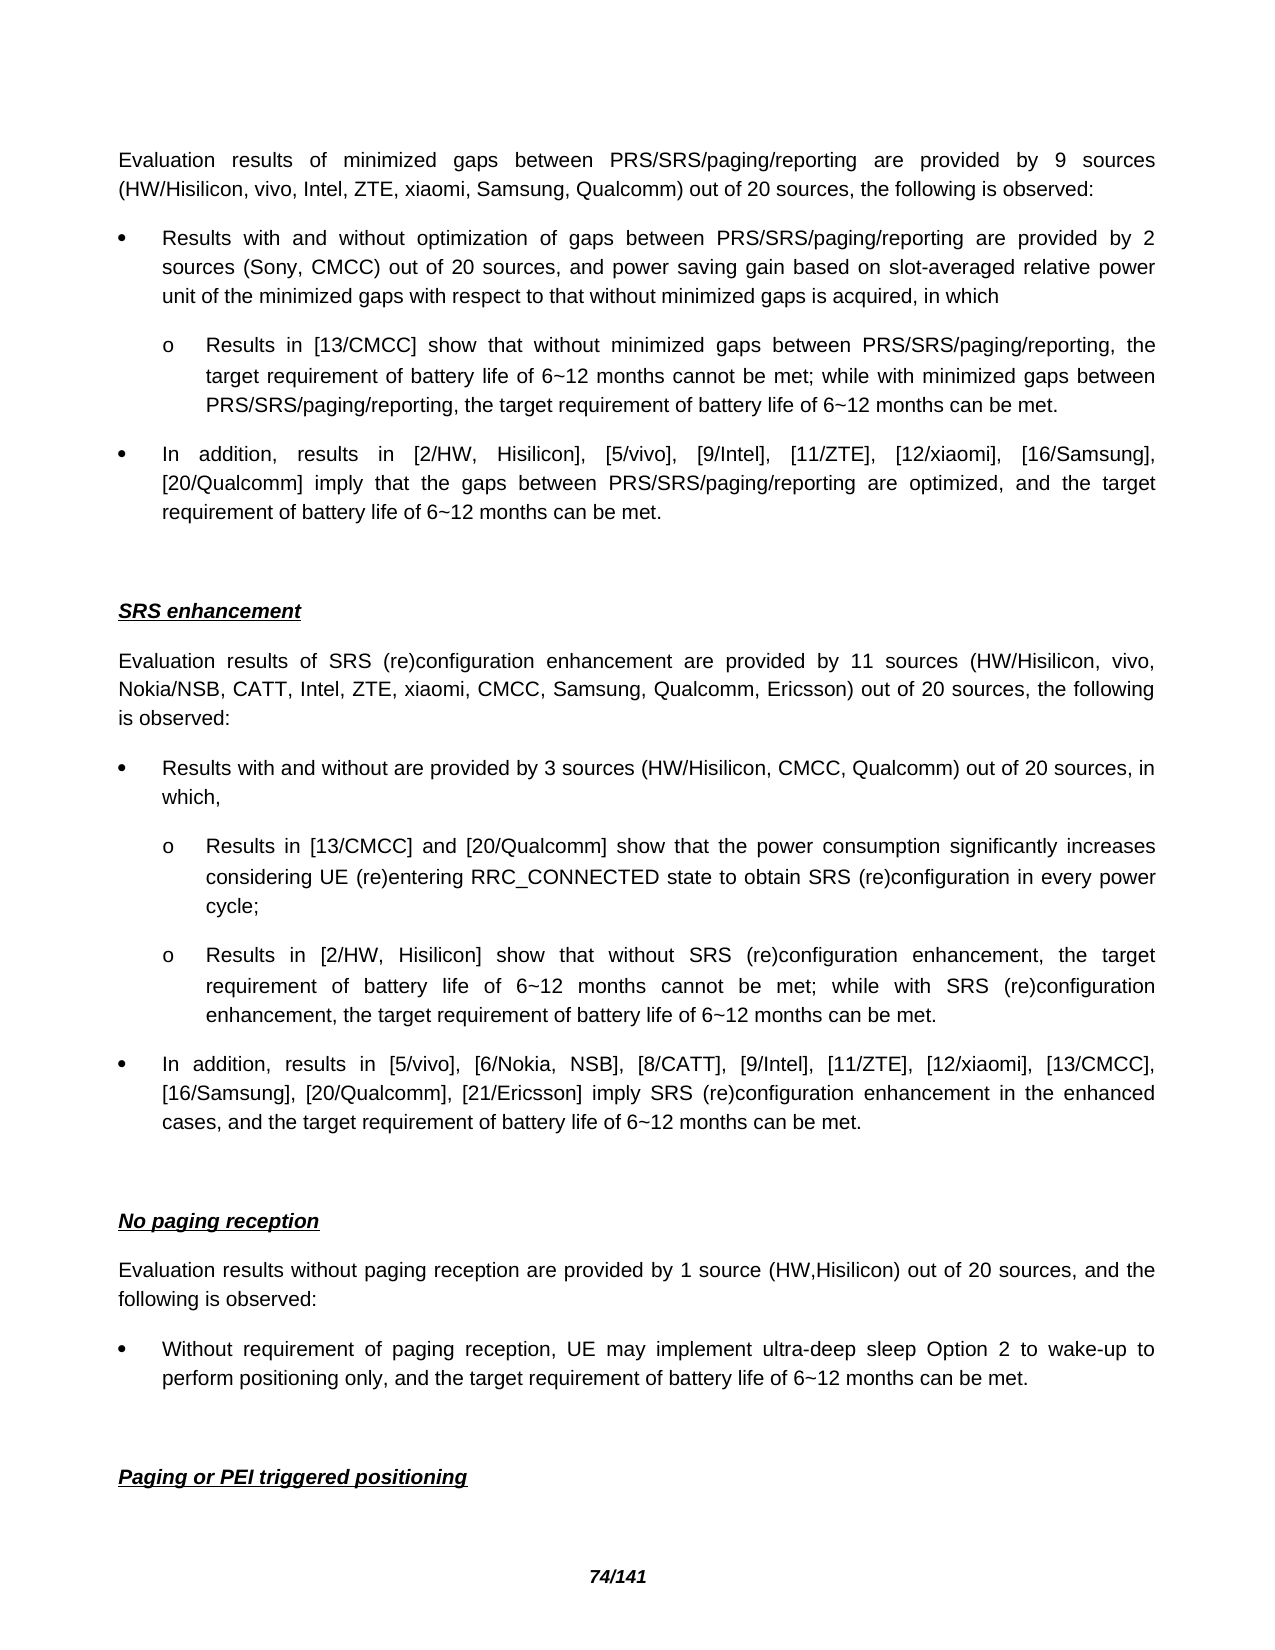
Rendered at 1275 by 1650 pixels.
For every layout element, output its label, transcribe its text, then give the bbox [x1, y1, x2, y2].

list Results in [2/HW, Hisilicon] show that without SRS (re)configuration enhancement, the target requirement of battery life of 6~12 months cannot be met; while with SRS (re)configuration enhancement, the target requirement of battery life of 6~12 months can be met. [162, 943, 1157, 1026]
text Paging or PEI triggered positioning [118, 1465, 1157, 1489]
list Results in [13/CMCC] show that without minimized gaps between PRS/SRS/paging/reporting, the target requirement of battery life of 6~12 months cannot be met; while with minimized gaps between PRS/SRS/paging/reporting, the target requirement of battery life of 6~12 months can be met. [162, 333, 1157, 417]
list Results with and without are provided by 3 sources (HW/Hisilicon, CMCC, Qualcomm) out of 20 sources, in which, [118, 756, 1157, 808]
text Evaluation results of SRS (re)configuration enhancement are provided by 11 sources (HW/Hisilicon, vivo, Nokia/NSB, CATT, Intel, ZTE, xiaomi, CMCC, Samsung, Qualcomm, Ericsson) out of 20 sources, the following is observed: [118, 648, 1157, 730]
text SRS enhancement [118, 599, 1157, 623]
list Results with and without optimization of gaps between PRS/SRS/paging/reporting are provided by 2 sources (Sony, CMCC) out of 20 sources, and power saving gain based on slot-averaged relative power unit of the minimized gaps with respect to that without minimized gaps is acquired, in which [118, 226, 1157, 308]
text Evaluation results of minimized gaps between PRS/SRS/paging/reporting are provided by 9 sources (HW/Hisilicon, vivo, Intel, ZTE, xiaomi, Samsung, Qualcomm) out of 20 sources, the following is observed: [118, 148, 1157, 200]
text Evaluation results without paging reception are provided by 1 source (HW,Hisilicon) out of 20 sources, and the following is observed: [118, 1258, 1157, 1311]
list Results in [13/CMCC] and [20/Qualcomm] show that the power consumption significantly increases considering UE (re)entering RRC_CONNECTED state to obtain SRS (re)configuration in every power cycle; [162, 834, 1157, 917]
list In addition, results in [2/HW, Hisilicon], [5/vivo], [9/Intel], [11/ZTE], [12/xiaomi], [16/Samsung], [20/Qualcomm] imply that the gaps between PRS/SRS/paging/reporting are optimized, and the target requirement of battery life of 6~12 months can be met. [118, 442, 1157, 524]
text No paging reception [118, 1209, 1157, 1233]
list Without requirement of paging reception, UE may implement ultra-deep sleep Option 2 to wake-up to perform positioning only, and the target requirement of battery life of 6~12 months can be met. [118, 1337, 1157, 1389]
list In addition, results in [5/vivo], [6/Nokia, NSB], [8/CATT], [9/Intel], [11/ZTE], [12/xiaomi], [13/CMCC], [16/Samsung], [20/Qualcomm], [21/Ericsson] imply SRS (re)configuration enhancement in the enhanced cases, and the target requirement of battery life of 6~12 months can be met. [118, 1052, 1157, 1133]
